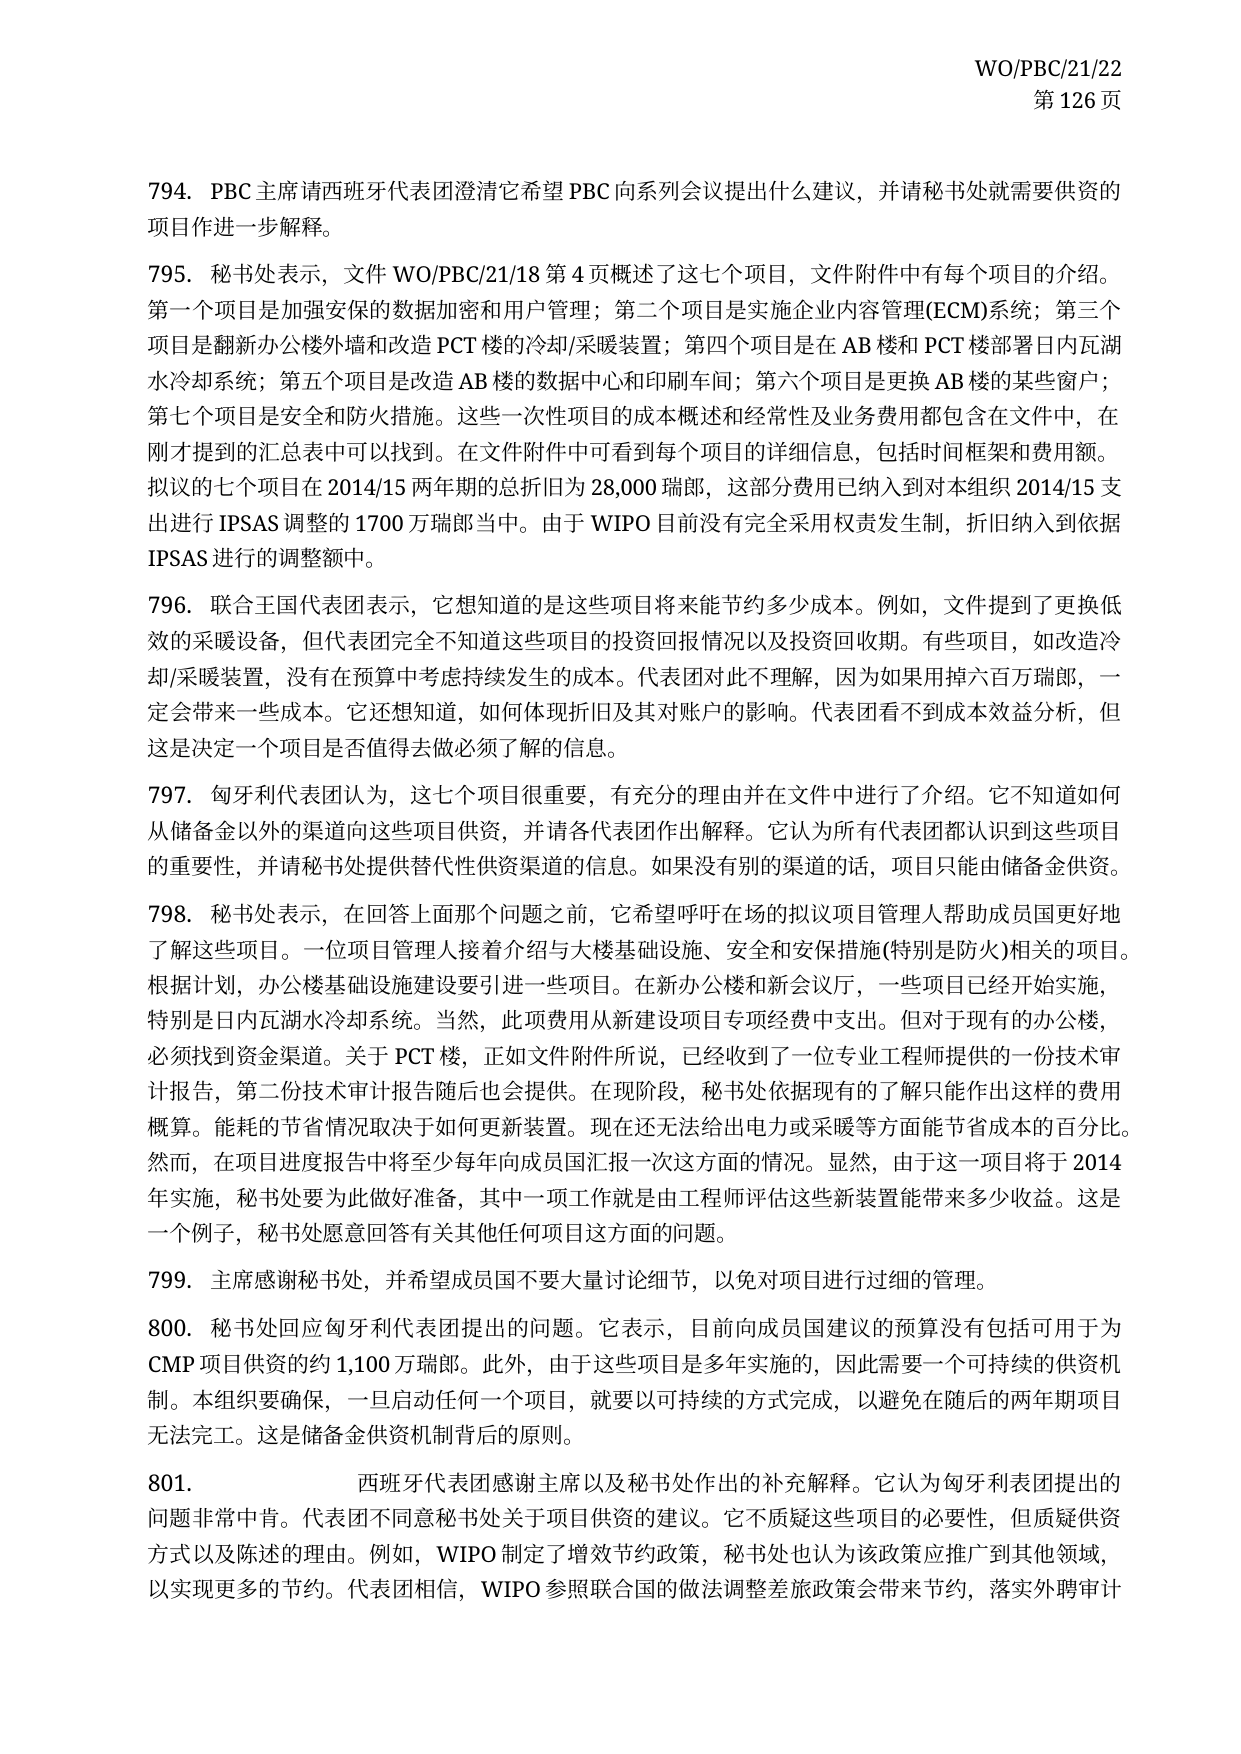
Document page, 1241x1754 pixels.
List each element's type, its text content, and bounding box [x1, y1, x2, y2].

text 秘书处表示，在回答上面那个问题之前，它希望呼吁在场的拟议项目管理人帮助成员国更好地了解这些项目。一位项目管理人接着介绍与大楼基础设施、安全和安保措施(特别是防火)相关的项目。根据计划，办公楼基础设施建设要引进一些项目。在新办公楼和新会议厅，一些项目已经开始实施，特别是日内瓦湖水冷却系统。当然，此项费用从新建设项目专项经费中支出。但对于现有的办公楼，必须找到资金渠道。关于PCT楼，正如文件附件所说，已经收到了一位专业工程师提供的一份技术审计报告，第二份技术审计报告随后也会提供。在现阶段，秘书处依据现有的了解只能作出这样的费用概算。能耗的节省情况取决于如何更新装置。现在还无法给出电力或采暖等方面能节省成本的百分比。然而，在项目进度报告中将至少每年向成员国汇报一次这方面的情况。显然，由于这一项目将于2014年实施，秘书处要为此做好准备，其中一项工作就是由工程师评估这些新装置能带来多少收益。这是一个例子，秘书处愿意回答有关其他任何项目这方面的问题。 [148, 893, 1122, 1248]
text 秘书处表示，文件WO/PBC/21/18第4页概述了这七个项目，文件附件中有每个项目的介绍。第一个项目是加强安保的数据加密和用户管理；第二个项目是实施企业内容管理(ECM)系统；第三个项目是翻新办公楼外墙和改造PCT楼的冷却/采暖装置；第四个项目是在AB楼和PCT楼部署日内瓦湖水冷却系统；第五个项目是改造AB楼的数据中心和印刷车间；第六个项目是更换AB楼的某些窗户；第七个项目是安全和防火措施。这些一次性项目的成本概述和经常性及业务费用都包含在文件中，在刚才提到的汇总表中可以找到。在文件附件中可看到每个项目的详细信息，包括时间框架和费用额。拟议的七个项目在2014/15两年期的总折旧为28,000瑞郎，这部分费用已纳入到对本组织2014/15支出进行IPSAS调整的1700万瑞郎当中。由于WIPO目前没有完全采用权责发生制，折旧纳入到依据IPSAS进行的调整额中。 [148, 254, 1122, 573]
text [148, 1462, 1122, 1604]
text 秘书处回应匈牙利代表团提出的问题。它表示，目前向成员国建议的预算没有包括可用于为CMP项目供资的约1,100万瑞郎。此外，由于这些项目是多年实施的，因此需要一个可持续的供资机制。本组织要确保，一旦启动任何一个项目，就要以可持续的方式完成，以避免在随后的两年期项目无法完工。这是储备金供资机制背后的原则。 [148, 1308, 1122, 1450]
text 主席感谢秘书处，并希望成员国不要大量讨论细节，以免对项目进行过细的管理。 [148, 1260, 1122, 1296]
text PBC主席请西班牙代表团澄清它希望PBC向系列会议提出什么建议，并请秘书处就需要供资的项目作进一步解释。 [148, 171, 1122, 241]
text 匈牙利代表团认为，这七个项目很重要，有充分的理由并在文件中进行了介绍。它不知道如何从储备金以外的渠道向这些项目供资，并请各代表团作出解释。它认为所有代表团都认识到这些项目的重要性，并请秘书处提供替代性供资渠道的信息。如果没有别的渠道的话，项目只能由储备金供资。 [148, 775, 1122, 881]
text 联合王国代表团表示，它想知道的是这些项目将来能节约多少成本。例如，文件提到了更换低效的采暖设备，但代表团完全不知道这些项目的投资回报情况以及投资回收期。有些项目，如改造冷却/采暖装置，没有在预算中考虑持续发生的成本。代表团对此不理解，因为如果用掉六百万瑞郎，一定会带来一些成本。它还想知道，如何体现折旧及其对账户的影响。代表团看不到成本效益分析，但这是决定一个项目是否值得去做必须了解的信息。 [148, 585, 1122, 762]
